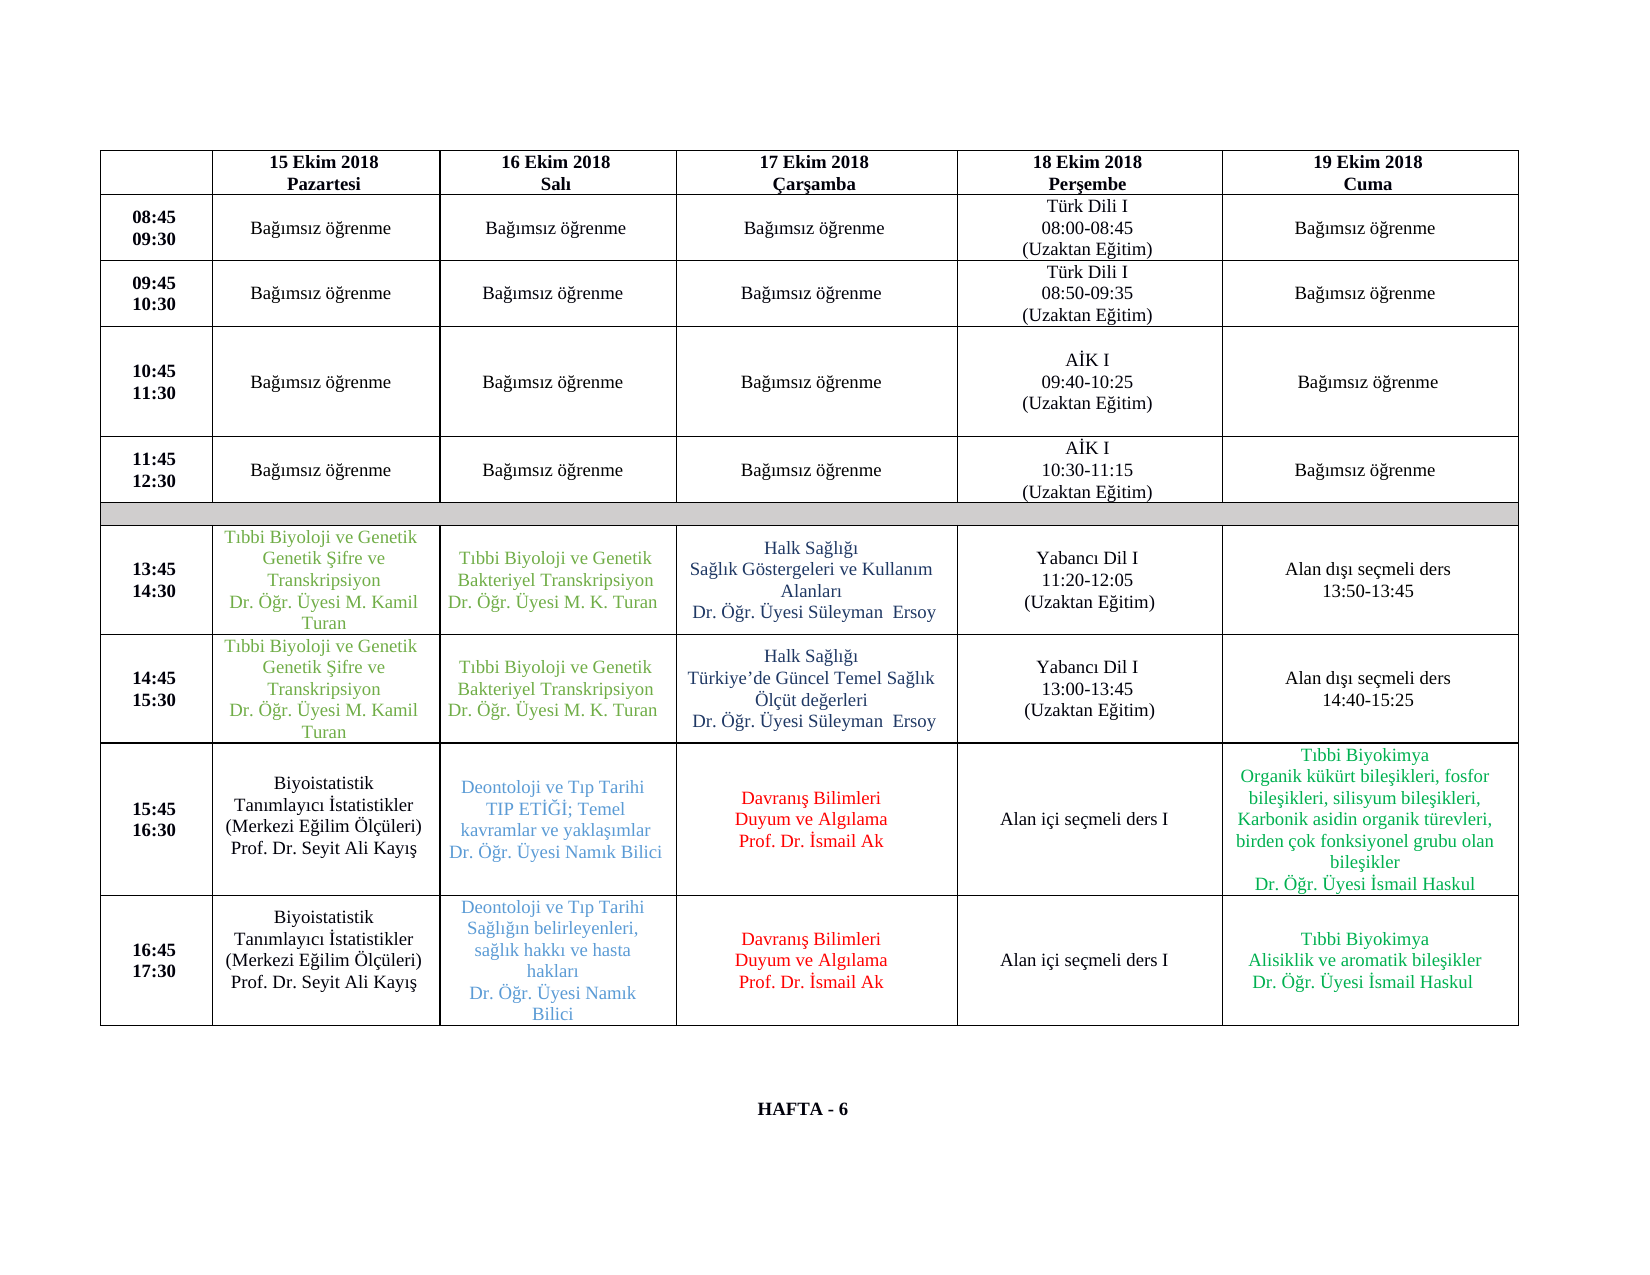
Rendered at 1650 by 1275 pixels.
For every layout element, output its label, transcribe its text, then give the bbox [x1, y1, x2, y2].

table_cell Tıbbi Biyoloji ve Genetik Genetik Şifre ve Transkripsiyon Dr. Öğr. Üyesi M. Kamil Turan [213, 526, 439, 634]
table_cell Bağımsız öğrenme [677, 327, 957, 436]
table_header 18 Ekim 2018 Perşembe [958, 151, 1222, 194]
table_cell Tıbbi Biyokimya Alisiklik ve aromatik bileşikler Dr. Öğr. Üyesi İsmail Haskul [1223, 896, 1518, 1025]
table_cell Biyoistatistik Tanımlayıcı İstatistikler (Merkezi Eğilim Ölçüleri) Prof. Dr. Seyit Ali Kayış [213, 896, 439, 1025]
table_cell Türk Dili I 08:00-08:45 (Uzaktan Eğitim) [958, 195, 1222, 260]
table_header 19 Ekim 2018 Cuma [1223, 151, 1518, 194]
table_cell Deontoloji ve Tıp Tarihi Sağlığın belirleyenleri, sağlık hakkı ve hasta hakları Dr. Öğr. Üyesi Namık Bilici [441, 896, 676, 1025]
table_cell Türk Dili I 08:50-09:35 (Uzaktan Eğitim) [958, 261, 1222, 326]
table_cell Bağımsız öğrenme [213, 195, 439, 260]
table_cell Bağımsız öğrenme [1223, 437, 1518, 502]
table_cell Deontoloji ve Tıp Tarihi TIP ETİĞİ; Temel kavramlar ve yaklaşımlar Dr. Öğr. Üyesi Namık Bilici [441, 744, 676, 894]
table_cell Davranış Bilimleri Duyum ve Algılama Prof. Dr. İsmail Ak [677, 896, 957, 1025]
table_cell Bağımsız öğrenme [677, 437, 957, 502]
table_cell 13:45 14:30 [101, 526, 212, 634]
table_cell Bağımsız öğrenme [213, 261, 439, 326]
table_cell Bağımsız öğrenme [441, 195, 676, 260]
table_header 15 Ekim 2018 Pazartesi [213, 151, 439, 194]
table_cell Tıbbi Biyoloji ve Genetik Bakteriyel Transkripsiyon Dr. Öğr. Üyesi M. K. Turan [441, 635, 676, 742]
table_cell Alan içi seçmeli ders I [958, 896, 1222, 1025]
table_cell [101, 503, 1518, 525]
table_cell Davranış Bilimleri Duyum ve Algılama Prof. Dr. İsmail Ak [677, 744, 957, 894]
table_header 17 Ekim 2018 Çarşamba [677, 151, 957, 194]
table_cell Bağımsız öğrenme [1223, 261, 1518, 326]
table_cell Bağımsız öğrenme [213, 437, 439, 502]
table_cell Bağımsız öğrenme [1223, 195, 1518, 260]
table_cell 08:45 09:30 [101, 195, 212, 260]
table_cell Bağımsız öğrenme [441, 327, 676, 436]
text HAFTA - 6 [106, 1098, 1500, 1119]
table_cell Tıbbi Biyokimya Organik kükürt bileşikleri, fosfor bileşikleri, silisyum bileşikleri, Karbonik asidin organik türevleri, birden çok fonksiyonel grubu olan bileşikler Dr. Öğr. Üyesi İsmail Haskul [1223, 744, 1518, 894]
table_header [101, 151, 212, 194]
table_cell AİK I 09:40-10:25 (Uzaktan Eğitim) [958, 327, 1222, 436]
table_cell Bağımsız öğrenme [441, 437, 676, 502]
table_cell 15:45 16:30 [101, 744, 212, 894]
table_cell Alan içi seçmeli ders I [958, 744, 1222, 894]
table_cell 14:45 15:30 [101, 635, 212, 742]
table_cell 16:45 17:30 [101, 896, 212, 1025]
table_cell Yabancı Dil I 13:00-13:45 (Uzaktan Eğitim) [958, 635, 1222, 742]
table_cell Tıbbi Biyoloji ve Genetik Genetik Şifre ve Transkripsiyon Dr. Öğr. Üyesi M. Kamil Turan [213, 635, 439, 742]
table_cell 10:45 11:30 [101, 327, 212, 436]
table_cell Alan dışı seçmeli ders 13:50-13:45 [1223, 526, 1518, 634]
table_cell Tıbbi Biyoloji ve Genetik Bakteriyel Transkripsiyon Dr. Öğr. Üyesi M. K. Turan [441, 526, 676, 634]
table_cell Yabancı Dil I 11:20-12:05 (Uzaktan Eğitim) [958, 526, 1222, 634]
table_cell Biyoistatistik Tanımlayıcı İstatistikler (Merkezi Eğilim Ölçüleri) Prof. Dr. Seyit Ali Kayış [213, 744, 439, 894]
table_cell 11:45 12:30 [101, 437, 212, 502]
table_cell Halk Sağlığı Sağlık Göstergeleri ve Kullanım Alanları Dr. Öğr. Üyesi Süleyman Ersoy [677, 526, 957, 634]
table_cell Bağımsız öğrenme [677, 195, 957, 260]
table_cell Alan dışı seçmeli ders 14:40-15:25 [1223, 635, 1518, 742]
table_cell Bağımsız öğrenme [677, 261, 957, 326]
table_cell Bağımsız öğrenme [441, 261, 676, 326]
table_cell 09:45 10:30 [101, 261, 212, 326]
table_header 16 Ekim 2018 Salı [441, 151, 676, 194]
table_cell Halk Sağlığı Türkiye’de Güncel Temel Sağlık Ölçüt değerleri Dr. Öğr. Üyesi Süleyman Ersoy [677, 635, 957, 742]
table_cell AİK I 10:30-11:15 (Uzaktan Eğitim) [958, 437, 1222, 502]
table_cell Bağımsız öğrenme [213, 327, 439, 436]
table_cell Bağımsız öğrenme [1223, 327, 1518, 436]
